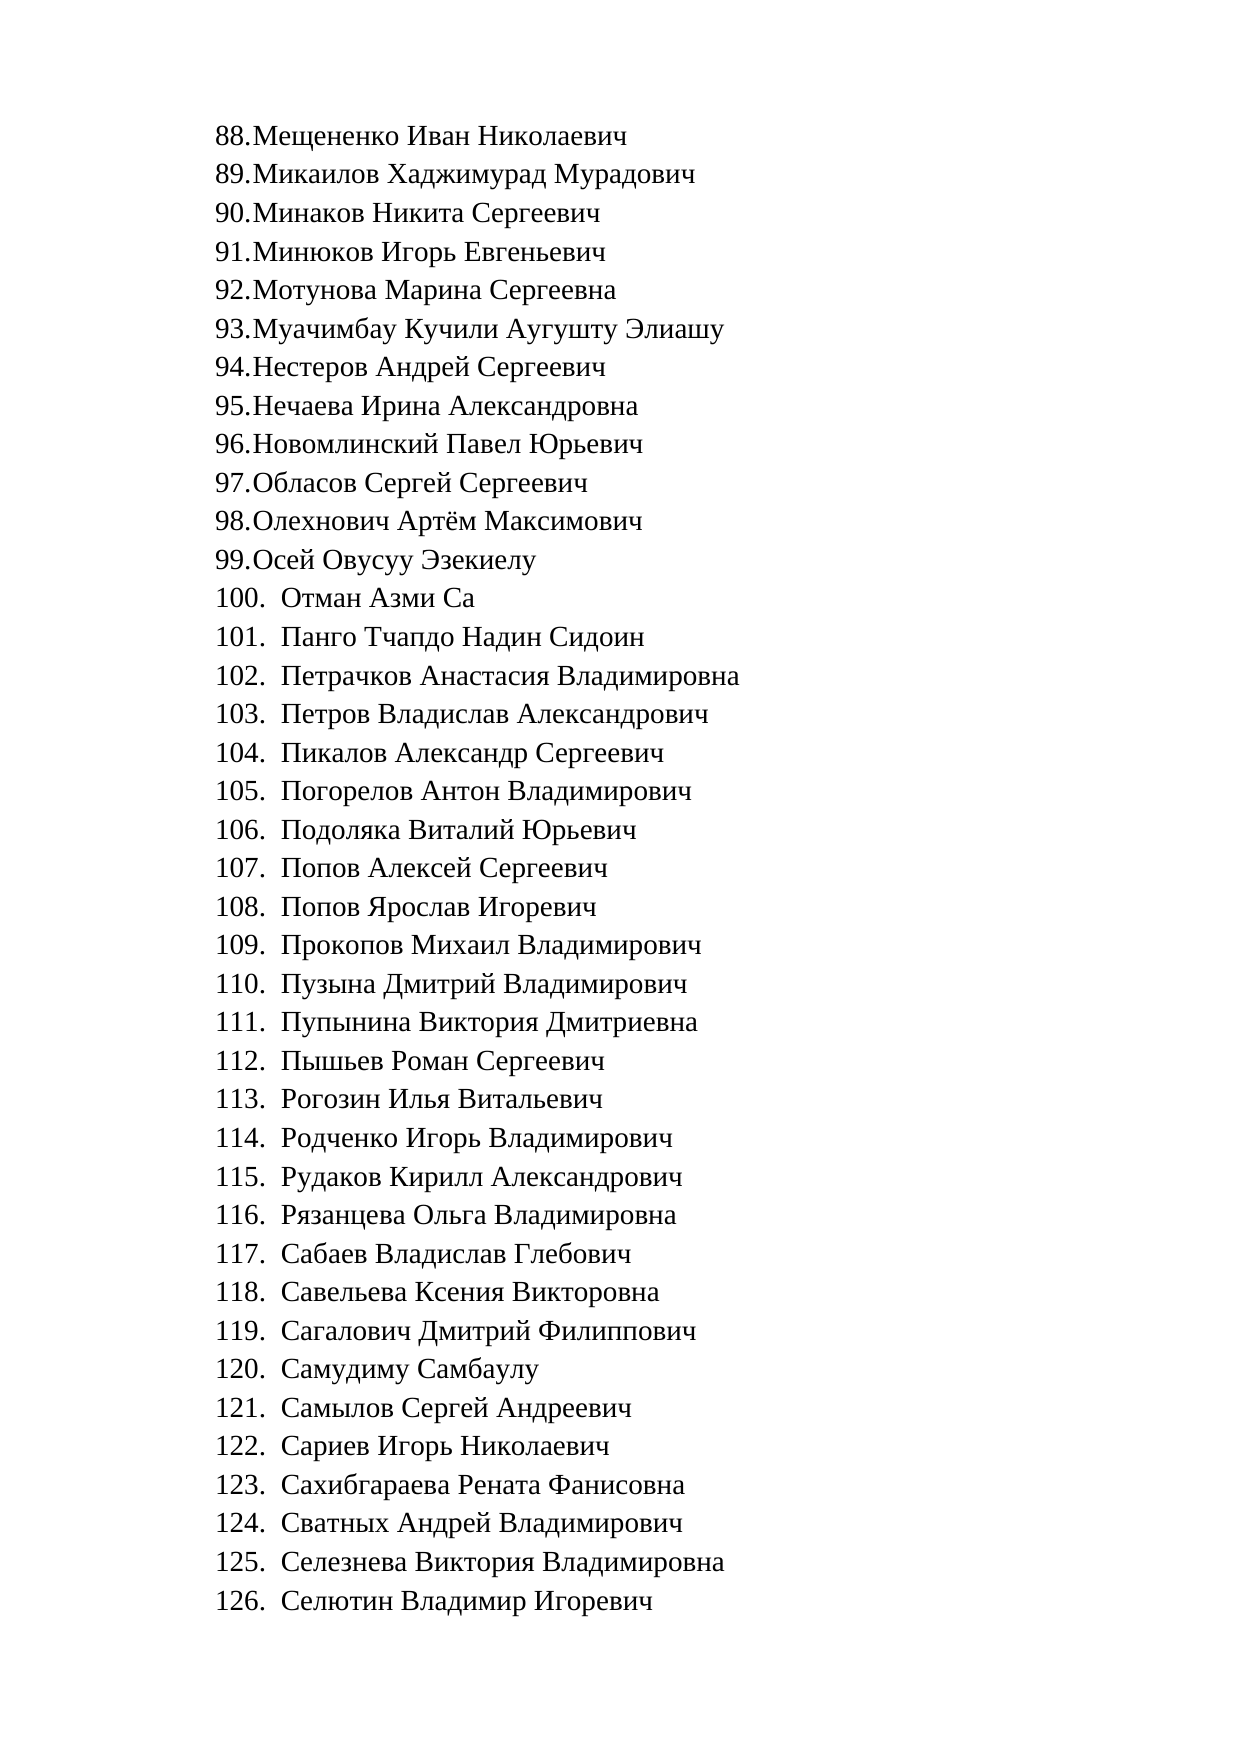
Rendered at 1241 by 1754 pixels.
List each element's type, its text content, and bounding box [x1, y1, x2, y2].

list Подоляка Виталий Юрьевич [215, 812, 1152, 845]
list Самылов Сергей Андреевич [215, 1390, 1152, 1423]
list Селезнева Виктория Владимировна [215, 1544, 1152, 1578]
list Прокопов Михаил Владимирович [215, 927, 1152, 961]
list Сабаев Владислав Глебович [215, 1236, 1152, 1269]
list Микаилов Хаджимурад Мурадович [215, 157, 1152, 190]
list Пузына Дмитрий Владимирович [215, 966, 1152, 999]
list Пикалов Александр Сергеевич [215, 735, 1152, 768]
list Петрачков Анастасия Владимировна [215, 658, 1152, 691]
list Пупынина Виктория Дмитриевна [215, 1004, 1152, 1038]
list Панго Тчапдо Надин Сидоин [215, 619, 1152, 653]
list Селютин Владимир Игоревич [215, 1583, 1152, 1616]
list Сахибгараева Рената Фанисовна [215, 1467, 1152, 1501]
list Рудаков Кирилл Александрович [215, 1159, 1152, 1192]
list Осей Овусуу Эзекиелу [215, 542, 1152, 576]
list Мещененко Иван Николаевич [215, 118, 1152, 152]
list Олехнович Артём Максимович [215, 503, 1152, 537]
list Минаков Никита Сергеевич [215, 195, 1152, 229]
list Петров Владислав Александрович [215, 696, 1152, 730]
list Пышьев Роман Сергеевич [215, 1043, 1152, 1077]
list Погорелов Антон Владимирович [215, 773, 1152, 807]
list Новомлинский Павел Юрьевич [215, 426, 1152, 460]
list Мотунова Марина Сергеевна [215, 272, 1152, 306]
list Минюков Игорь Евгеньевич [215, 234, 1152, 267]
list Сватных Андрей Владимирович [215, 1506, 1152, 1539]
list Нечаева Ирина Александровна [215, 388, 1152, 421]
list Самудиму Самбаулу [215, 1351, 1152, 1385]
list Попов Ярослав Игоревич [215, 889, 1152, 922]
list Попов Алексей Сергеевич [215, 850, 1152, 884]
list Нестеров Андрей Сергеевич [215, 349, 1152, 383]
list Рязанцева Ольга Владимировна [215, 1197, 1152, 1231]
list Отман Азми Са [215, 581, 1152, 614]
list Обласов Сергей Сергеевич [215, 465, 1152, 498]
list Сариев Игорь Николаевич [215, 1428, 1152, 1462]
list Муачимбау Кучили Аугушту Элиашу [215, 311, 1152, 344]
list Рогозин Илья Витальевич [215, 1082, 1152, 1115]
list Сагалович Дмитрий Филиппович [215, 1313, 1152, 1346]
list Родченко Игорь Владимирович [215, 1120, 1152, 1154]
list Савельева Ксения Викторовна [215, 1274, 1152, 1308]
